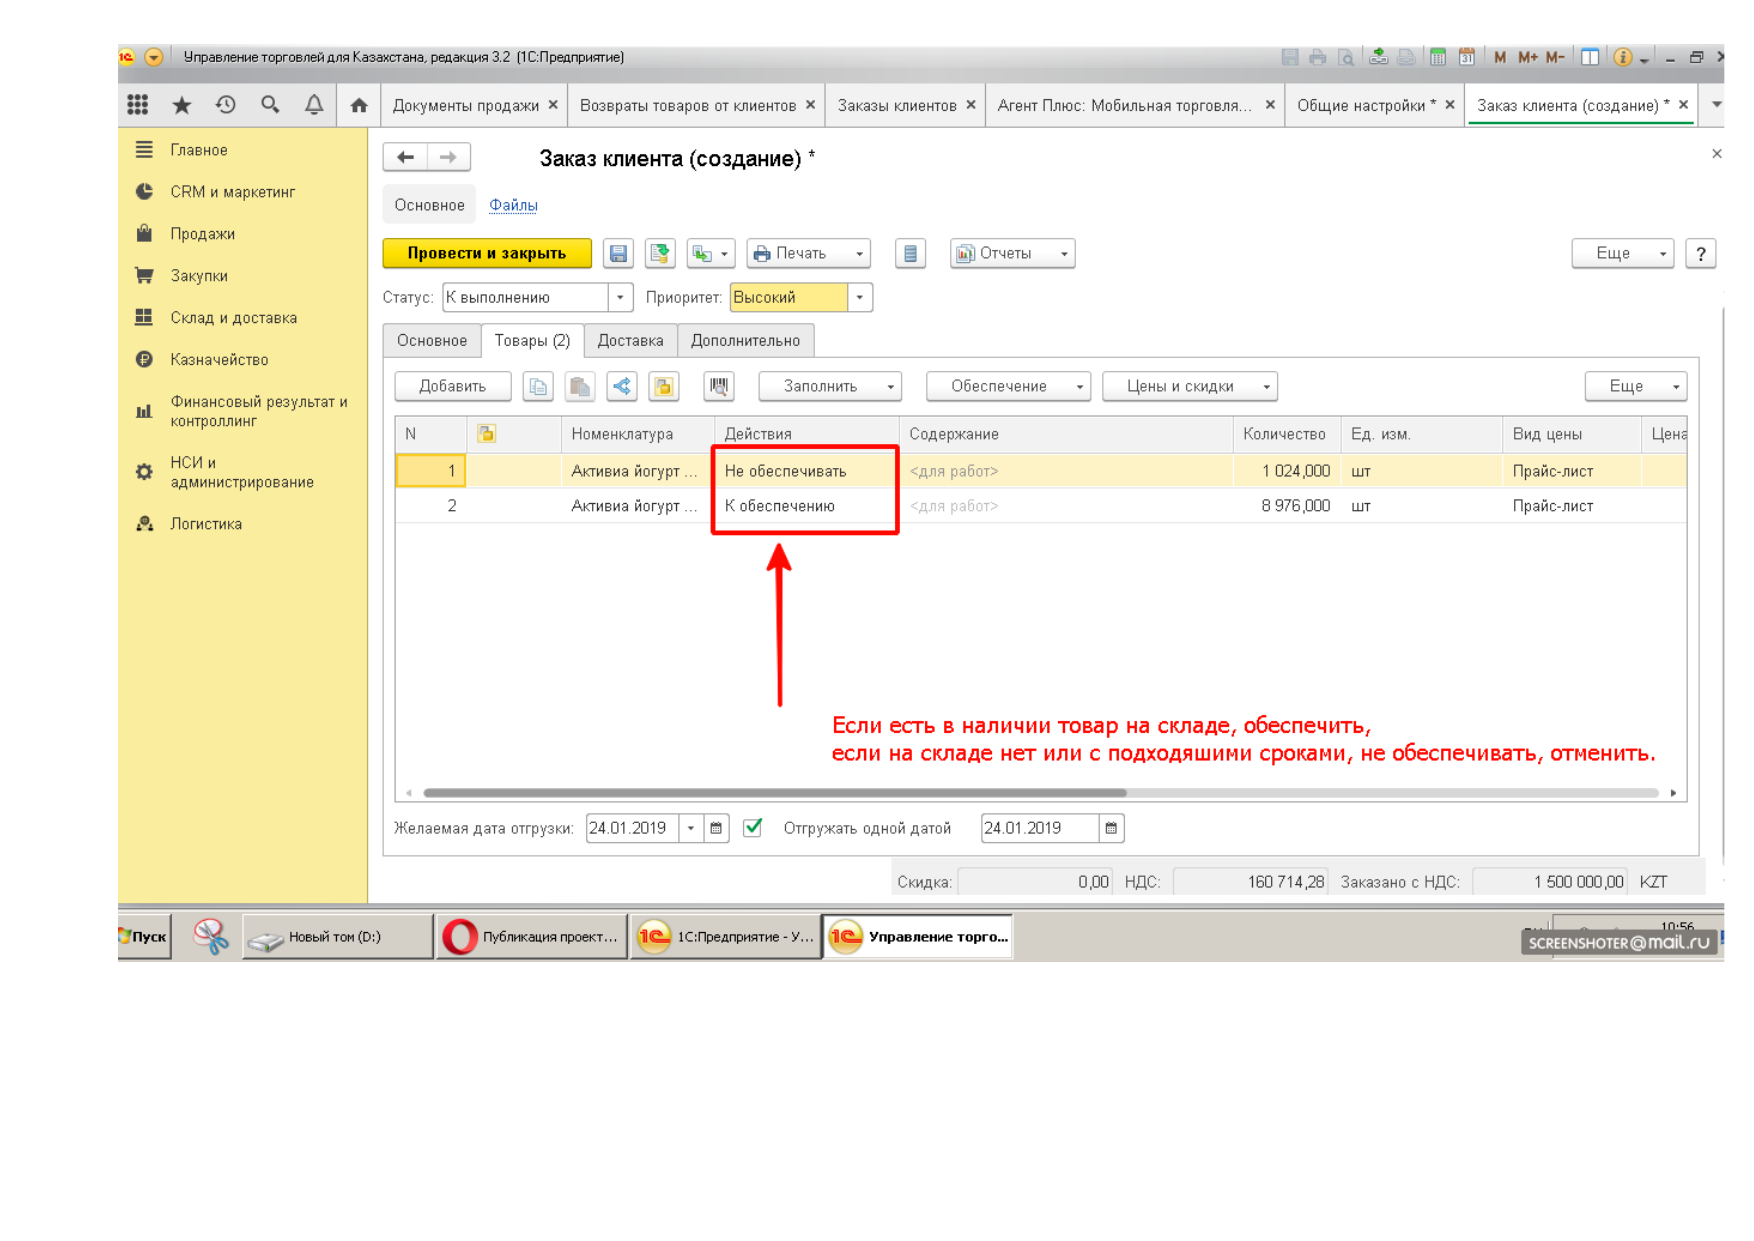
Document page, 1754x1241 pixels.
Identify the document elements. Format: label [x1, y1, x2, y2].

picture [118, 44, 1725, 962]
